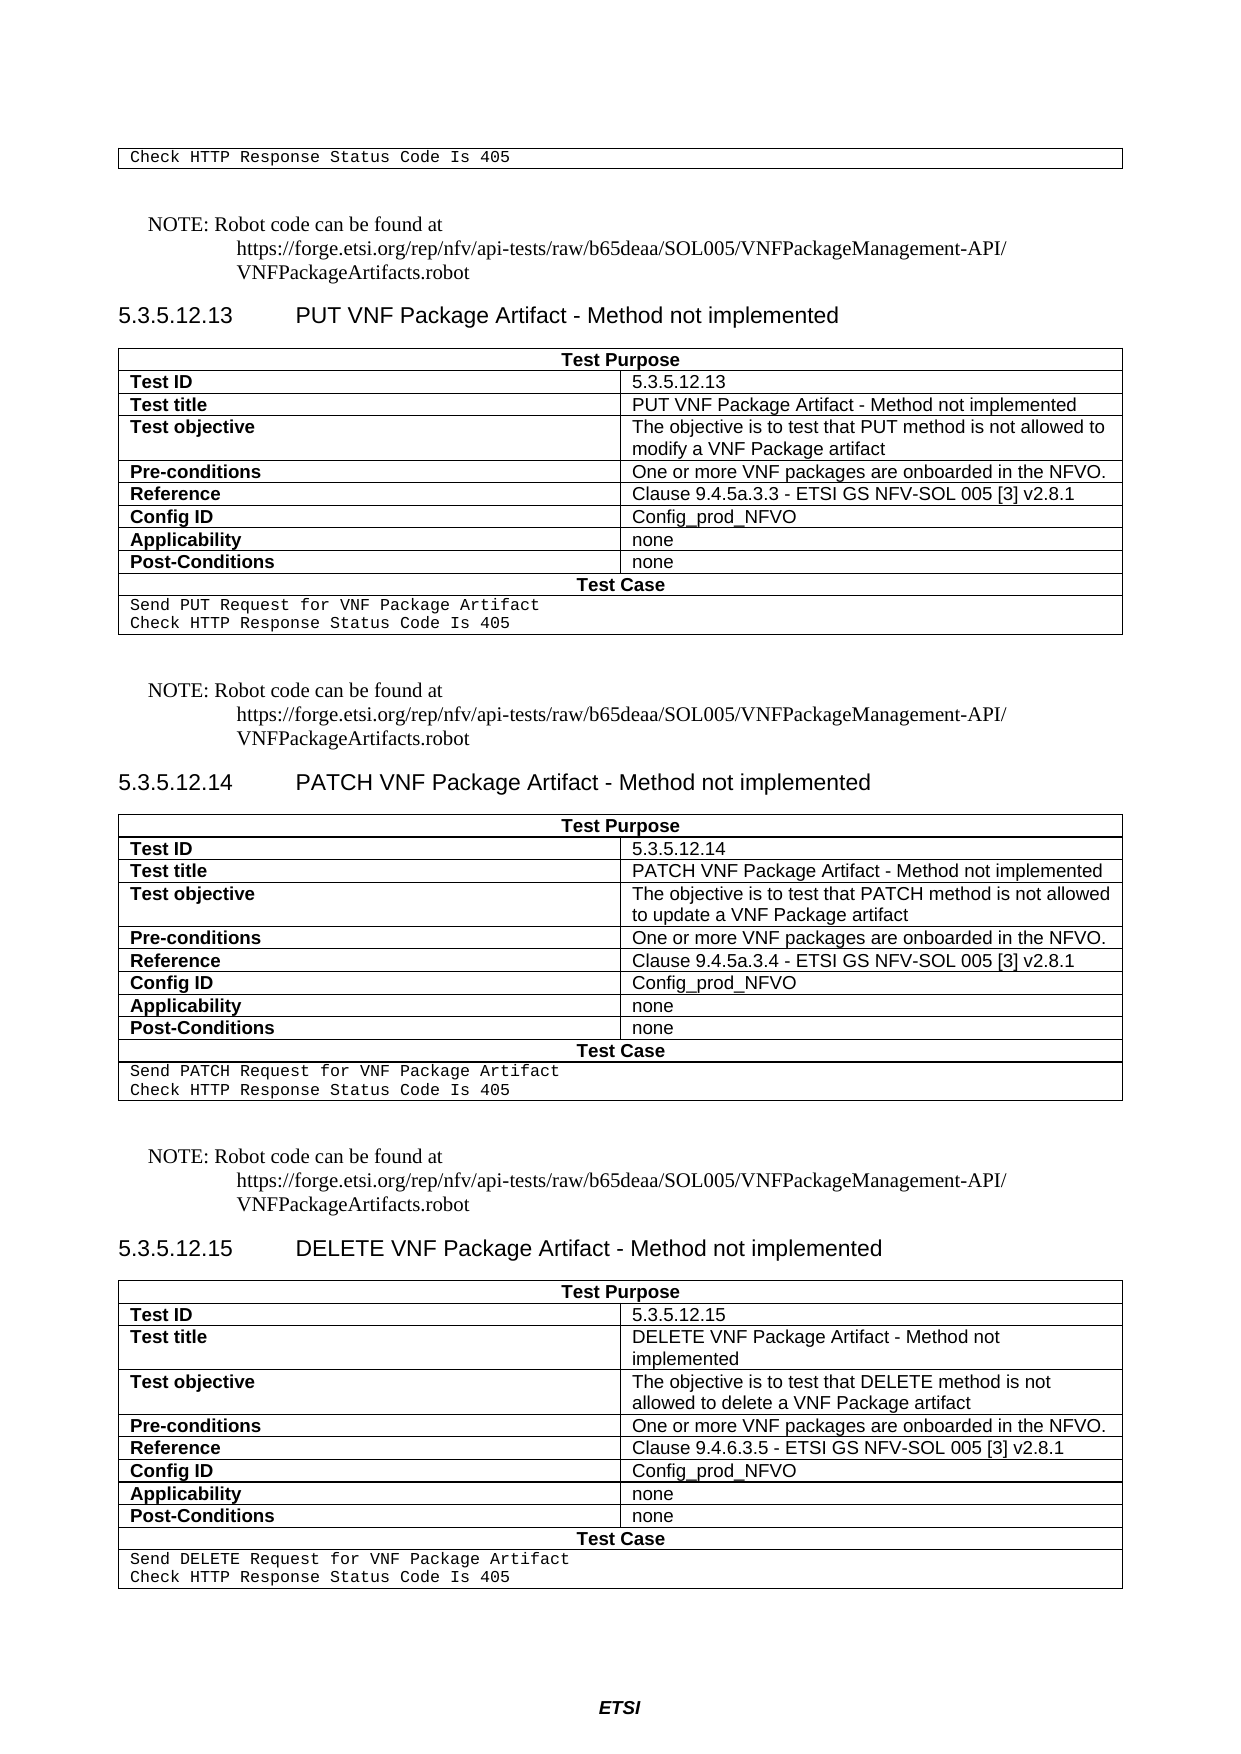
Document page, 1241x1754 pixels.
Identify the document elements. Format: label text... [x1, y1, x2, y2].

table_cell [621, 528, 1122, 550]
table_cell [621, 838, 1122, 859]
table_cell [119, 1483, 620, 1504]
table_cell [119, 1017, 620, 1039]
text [148, 211, 1122, 284]
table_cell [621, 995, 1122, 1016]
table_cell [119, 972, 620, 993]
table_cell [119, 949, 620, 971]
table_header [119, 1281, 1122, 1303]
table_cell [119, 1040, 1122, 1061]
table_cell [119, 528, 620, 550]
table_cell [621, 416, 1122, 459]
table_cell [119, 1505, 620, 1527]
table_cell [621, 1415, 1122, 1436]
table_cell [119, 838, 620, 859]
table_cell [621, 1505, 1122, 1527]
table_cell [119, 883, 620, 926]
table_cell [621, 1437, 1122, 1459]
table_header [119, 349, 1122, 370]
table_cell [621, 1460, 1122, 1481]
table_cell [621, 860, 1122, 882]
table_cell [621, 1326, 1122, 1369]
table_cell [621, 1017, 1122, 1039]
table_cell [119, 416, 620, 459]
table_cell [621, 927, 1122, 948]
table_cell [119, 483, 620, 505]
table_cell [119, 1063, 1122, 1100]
text NOTE: Robot code can be found at https://forge.etsi.org/rep/nfv/api-tests/raw/b65deaa/SOL005/VNFPackageManagement-API/VNFPackageArtifacts.robot [148, 678, 1122, 750]
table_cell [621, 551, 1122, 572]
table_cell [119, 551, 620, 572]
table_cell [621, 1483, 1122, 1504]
subtitle 5.3.5.12.13 PUT VNF Package Artifact - Method not implemented [118, 302, 1122, 329]
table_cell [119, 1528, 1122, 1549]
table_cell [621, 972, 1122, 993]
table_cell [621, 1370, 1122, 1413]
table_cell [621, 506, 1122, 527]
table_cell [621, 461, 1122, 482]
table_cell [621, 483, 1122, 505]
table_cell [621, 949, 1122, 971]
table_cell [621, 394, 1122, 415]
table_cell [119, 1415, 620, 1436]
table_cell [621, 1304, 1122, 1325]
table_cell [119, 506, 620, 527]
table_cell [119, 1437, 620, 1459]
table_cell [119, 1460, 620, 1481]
text NOTE: Robot code can be found at https://forge.etsi.org/rep/nfv/api-tests/raw/b65deaa/SOL005/VNFPackageManagement-API/VNFPackageArtifacts.robot [148, 1144, 1122, 1216]
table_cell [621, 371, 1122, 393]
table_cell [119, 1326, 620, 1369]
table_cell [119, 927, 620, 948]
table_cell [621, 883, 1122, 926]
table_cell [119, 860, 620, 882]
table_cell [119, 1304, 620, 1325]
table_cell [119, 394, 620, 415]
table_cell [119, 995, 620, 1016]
subtitle 5.3.5.12.15 DELETE VNF Package Artifact - Method not implemented [118, 1235, 1122, 1261]
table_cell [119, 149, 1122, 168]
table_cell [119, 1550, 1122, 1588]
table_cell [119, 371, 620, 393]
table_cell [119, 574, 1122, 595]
subtitle 5.3.5.12.14 PATCH VNF Package Artifact - Method not implemented [118, 769, 1122, 795]
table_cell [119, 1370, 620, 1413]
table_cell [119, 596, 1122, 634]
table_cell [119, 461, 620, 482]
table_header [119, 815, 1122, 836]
